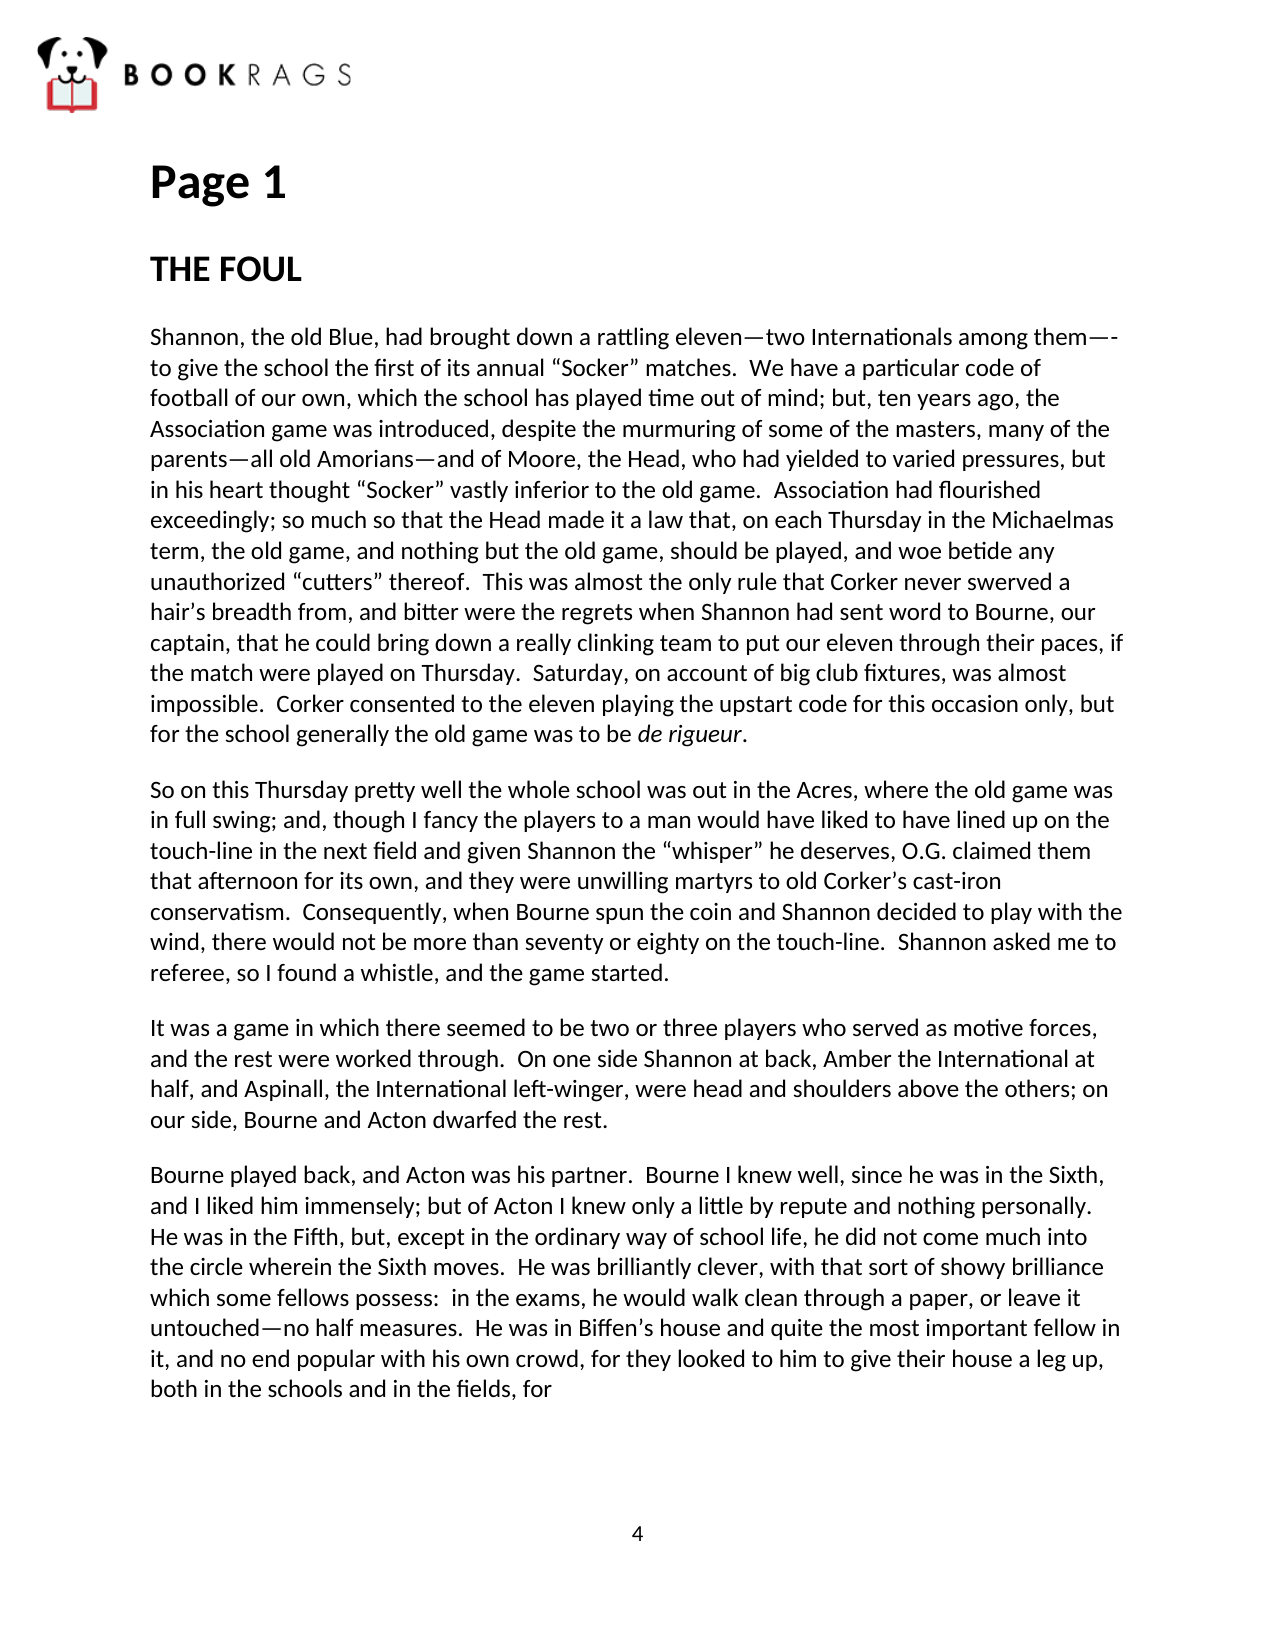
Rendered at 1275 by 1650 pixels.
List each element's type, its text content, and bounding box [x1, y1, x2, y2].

text So on this Thursday pretty well the whole school was out in the Acres, where the old game was in full swing; and, though I fancy the players to a man would have liked to have lined up on the touch-line in the next field and given Shannon the “whisper” he deserves, O.G. claimed them that afternoon for its own, and they were unwilling martyrs to old Corker’s cast-iron conservatism. Consequently, when Bourne spun the coin and Shannon decided to play with the wind, there would not be more than seventy or eighty on the touch-line. Shannon asked me to referee, so I found a whistle, and the game started. [150, 774, 1125, 987]
text Shannon, the old Blue, had brought down a rattling eleven—­two Internationals among them—­to give the school the first of its annual “Socker” matches. We have a particular code of football of our own, which the school has played time out of mind; but, ten years ago, the Association game was introduced, despite the murmuring of some of the masters, many of the parents—­all old Amorians—­and of Moore, the Head, who had yielded to varied pressures, but in his heart thought “Socker” vastly inferior to the old game. Association had flourished exceedingly; so much so that the Head made it a law that, on each Thursday in the Michaelmas term, the old game, and nothing but the old game, should be played, and woe betide any unauthorized “cutters” thereof. This was almost the only rule that Corker never swerved a hair’s breadth from, and bitter were the regrets when Shannon had sent word to Bourne, our captain, that he could bring down a really clinking team to put our eleven through their paces, if the match were played on Thursday. Saturday, on account of big club fixtures, was almost impossible. Corker consented to the eleven playing the upstart code for this occasion only, but for the school generally the old game was to be de rigueur. [150, 322, 1125, 749]
text THE FOUL [150, 244, 1125, 290]
picture [37, 37, 351, 113]
text Bourne played back, and Acton was his partner. Bourne I knew well, since he was in the Sixth, and I liked him immensely; but of Acton I knew only a little by repute and nothing personally. He was in the Fifth, but, except in the ordinary way of school life, he did not come much into the circle wherein the Sixth moves. He was brilliantly clever, with that sort of showy brilliance which some fellows possess: in the exams, he would walk clean through a paper, or leave it untouched—­no half measures. He was in Biffen’s house and quite the most important fellow in it, and no end popular with his own crowd, for they looked to him to give their house a leg up, both in the schools and in the fields, for [150, 1159, 1125, 1404]
text Page 1 [150, 150, 1125, 211]
text It was a game in which there seemed to be two or three players who served as motive forces, and the rest were worked through. On one side Shannon at back, Amber the International at half, and Aspinall, the International left-winger, were head and shoulders above the others; on our side, Bourne and Acton dwarfed the rest. [150, 1012, 1125, 1134]
